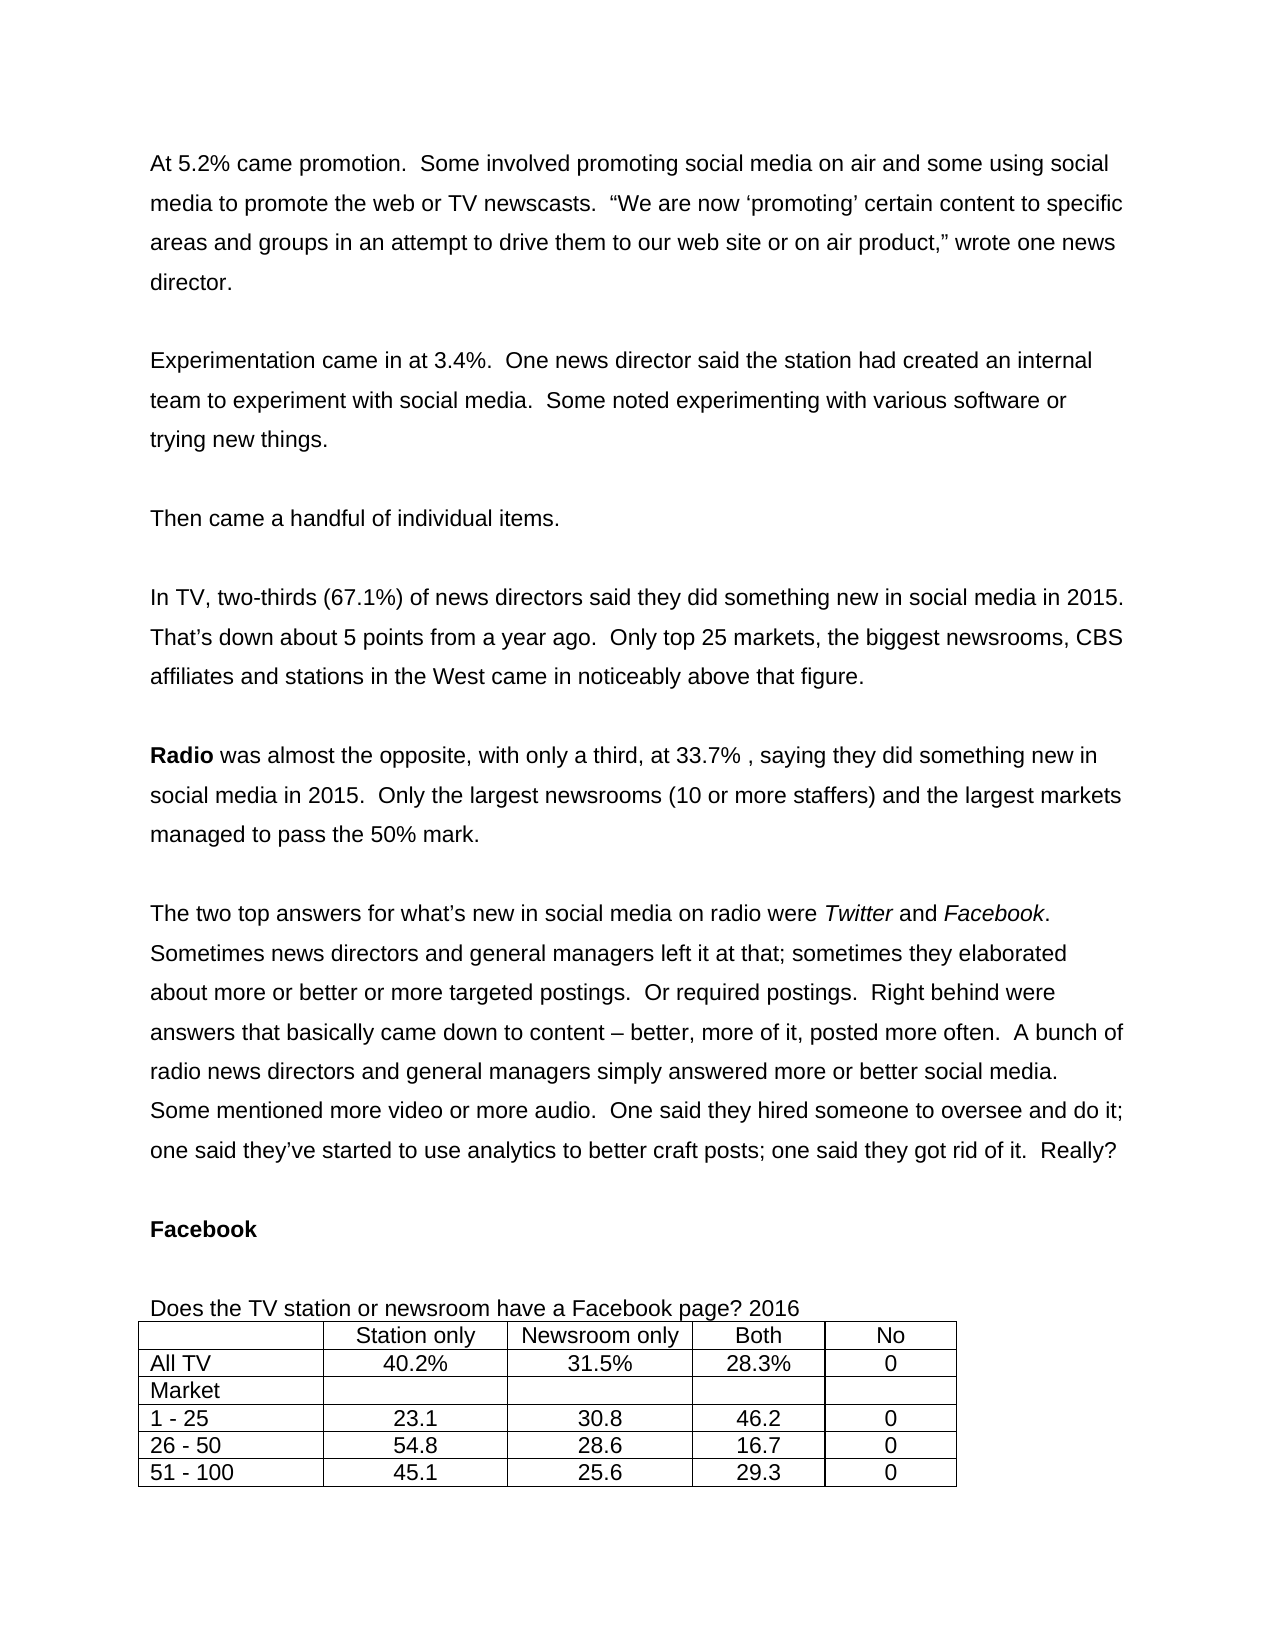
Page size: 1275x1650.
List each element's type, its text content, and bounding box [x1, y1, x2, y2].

table_cell [826, 1377, 956, 1403]
table_cell 30.8 [508, 1405, 692, 1431]
text At 5.2% came promotion. Some involved promoting social media on air and some using social media to promote the web or TV newscasts. “We are now ‘promoting’ certain content to specific areas and groups in an attempt to drive them to our web site or on air product,” wrote one news director. [150, 150, 1125, 295]
table_cell 54.8 [324, 1432, 507, 1458]
table_header Both [693, 1322, 824, 1349]
text Radio was almost the opposite, with only a third, at 33.7% , saying they did something new in social media in 2015. Only the largest newsrooms (10 or more staffers) and the largest markets managed to pass the 50% mark. [150, 742, 1125, 847]
table_cell [693, 1377, 824, 1403]
table_cell 0 [826, 1459, 956, 1486]
table_cell 26 - 50 [139, 1432, 323, 1458]
table_cell 23.1 [324, 1405, 507, 1431]
table_cell 40.2% [324, 1350, 507, 1376]
text Experimentation came in at 3.4%. One news director said the station had created an internal team to experiment with social media. Some noted experimenting with various software or trying new things. [150, 347, 1125, 453]
table_cell 0 [826, 1350, 956, 1376]
table_cell 46.2 [693, 1405, 824, 1431]
table_cell 1 - 25 [139, 1405, 323, 1431]
table_header No [826, 1322, 956, 1349]
text Facebook [150, 1216, 1125, 1242]
table_cell 28.6 [508, 1432, 692, 1458]
text Then came a handful of individual items. [150, 505, 1125, 532]
text The two top answers for what’s new in social media on radio were Twitter and Facebook. Sometimes news directors and general managers left it at that; sometimes they elaborated about more or better or more targeted postings. Or required postings. Right behind were answers that basically came down to content – better, more of it, posted more often. A bunch of radio news directors and general managers simply answered more or better social media. Some mentioned more video or more audio. One said they hired someone to oversee and do it; one said they’ve started to use analytics to better craft posts; one said they got rid of it. Really? [150, 900, 1125, 1163]
table_cell 0 [826, 1405, 956, 1431]
table_cell All TV [139, 1350, 323, 1376]
table_header [139, 1322, 323, 1349]
table_cell 0 [826, 1432, 956, 1458]
text Does the TV station or newsroom have a Facebook page? 2016 [150, 1295, 1125, 1321]
table_cell 28.3% [693, 1350, 824, 1376]
table_cell Market [139, 1377, 323, 1403]
table_header Newsroom only [508, 1322, 692, 1349]
table_cell [324, 1377, 507, 1403]
table_cell 29.3 [693, 1459, 824, 1486]
table_cell 25.6 [508, 1459, 692, 1486]
table_cell [508, 1377, 692, 1403]
table_header Station only [324, 1322, 507, 1349]
table_cell 16.7 [693, 1432, 824, 1458]
table_cell 31.5% [508, 1350, 692, 1376]
table_cell 45.1 [324, 1459, 507, 1486]
text In TV, two-thirds (67.1%) of news directors said they did something new in social media in 2015. That’s down about 5 points from a year ago. Only top 25 markets, the biggest newsrooms, CBS affiliates and stations in the West came in noticeably above that figure. [150, 584, 1125, 689]
table_cell 51 - 100 [139, 1459, 323, 1486]
